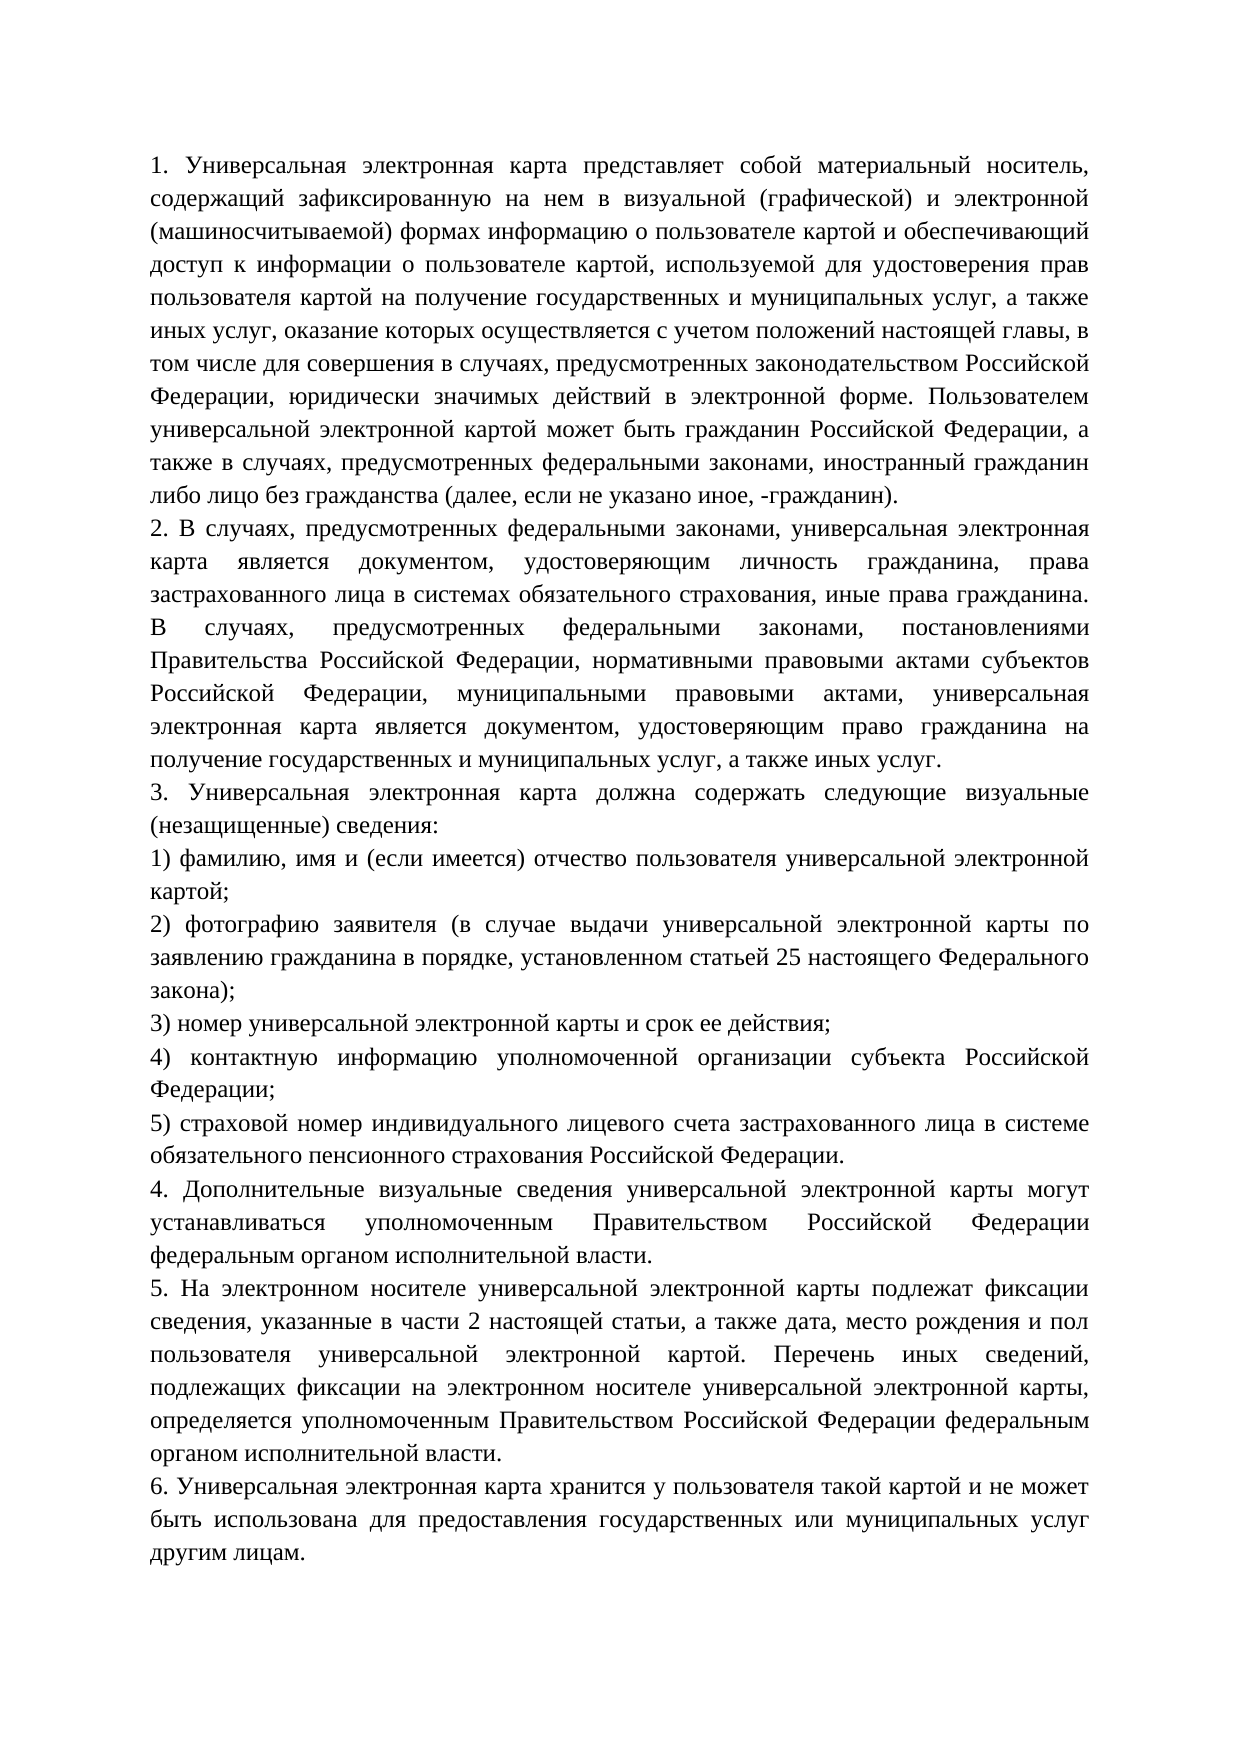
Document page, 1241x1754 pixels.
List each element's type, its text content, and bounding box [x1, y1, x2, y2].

text 1) фамилию, имя и (если имеется) отчество пользователя универсальной электронной картой; [150, 843, 1090, 905]
text 4) контактную информацию уполномоченной организации субъекта Российской Федерации; [150, 1042, 1090, 1103]
text 3) номер универсальной электронной карты и срок ее действия; [150, 1008, 1090, 1037]
text 2. В случаях, предусмотренных федеральными законами, универсальная электронная карта является документом, удостоверяющим личность гражданина, права застрахованного лица в системах обязательного страхования, иные права гражданина. В случаях, предусмотренных федеральными законами, постановлениями Правительства Российской Федерации, нормативными правовыми актами субъектов Российской Федерации, муниципальными правовыми актами, универсальная электронная карта является документом, удостоверяющим право гражданина на получение государственных и муниципальных услуг, а также иных услуг. [150, 513, 1090, 773]
text 5. На электронном носителе универсальной электронной карты подлежат фиксации сведения, указанные в части 2 настоящей статьи, а также дата, место рождения и пол пользователя универсальной электронной картой. Перечень иных сведений, подлежащих фиксации на электронном носителе универсальной электронной карты, определяется уполномоченным Правительством Российской Федерации федеральным органом исполнительной власти. [150, 1273, 1090, 1467]
text 5) страховой номер индивидуального лицевого счета застрахованного лица в системе обязательного пенсионного страхования Российской Федерации. [150, 1108, 1090, 1169]
text 4. Дополнительные визуальные сведения универсальной электронной карты могут устанавливаться уполномоченным Правительством Российской Федерации федеральным органом исполнительной власти. [150, 1174, 1090, 1268]
text 1. Универсальная электронная карта представляет собой материальный носитель, содержащий зафиксированную на нем в визуальной (графической) и электронной (машиносчитываемой) формах информацию о пользователе картой и обеспечивающий доступ к информации о пользователе картой, используемой для удостоверения прав пользователя картой на получение государственных и муниципальных услуг, а также иных услуг, оказание которых осуществляется с учетом положений настоящей главы, в том числе для совершения в случаях, предусмотренных законодательством Российской Федерации, юридически значимых действий в электронной форме. Пользователем универсальной электронной картой может быть гражданин Российской Федерации, а также в случаях, предусмотренных федеральными законами, иностранный гражданин либо лицо без гражданства (далее, если не указано иное, -гражданин). [150, 150, 1090, 509]
text 2) фотографию заявителя (в случае выдачи универсальной электронной карты по заявлению гражданина в порядке, установленном статьей 25 настоящего Федерального закона); [150, 909, 1090, 1004]
text 3. Универсальная электронная карта должна содержать следующие визуальные (незащищенные) сведения: [150, 777, 1090, 839]
text 6. Универсальная электронная карта хранится у пользователя такой картой и не может быть использована для предоставления государственных или муниципальных услуг другим лицам. [150, 1471, 1090, 1566]
